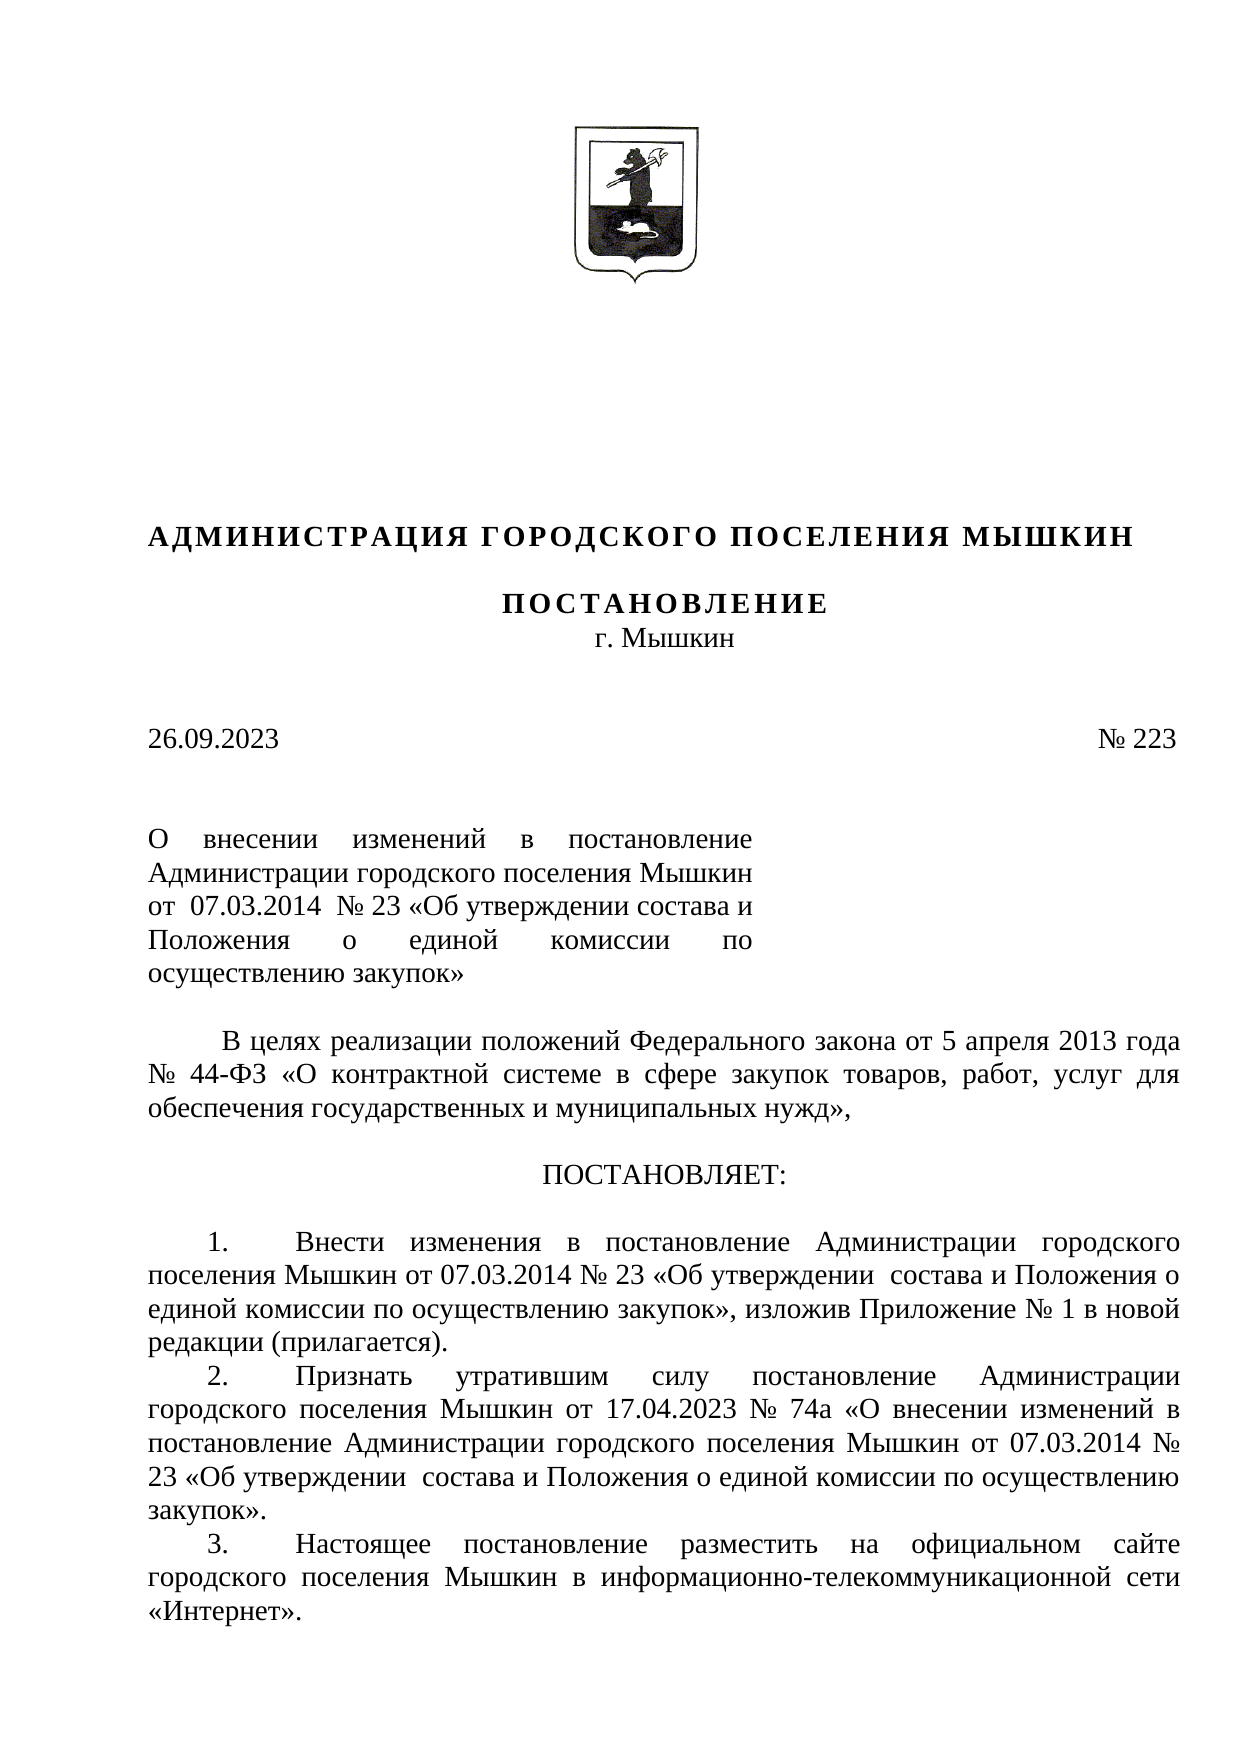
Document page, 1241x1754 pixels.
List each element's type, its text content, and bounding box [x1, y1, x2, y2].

text ПОСТАНОВЛЯЕТ: [148, 1157, 1181, 1190]
list Внести изменения в постановление Администрации городского поселения Мышкин от 07.03.2014 № 23 «Об утверждении состава и Положения о единой комиссии по осуществлению закупок», изложив Приложение № 1 в новой редакции (прилагается). [148, 1224, 1181, 1358]
picture [560, 73, 711, 285]
subtitle ПОСТАНОВЛЕНИЕ [148, 587, 1181, 620]
text О внесении изменений в постановление Администрации городского поселения Мышкин от 07.03.2014 № 23 «Об утверждении состава и Положения о единой комиссии по осуществлению закупок» [148, 821, 753, 989]
subtitle АДМИНИСТРАЦИЯ ГОРОДСКОГО ПОСЕЛЕНИЯ МЫШКИН [148, 519, 1181, 553]
list Признать утратившим силу постановление Администрации городского поселения Мышкин от 17.04.2023 № 74а «О внесении изменений в постановление Администрации городского поселения Мышкин от 07.03.2014 № 23 «Об утверждении состава и Положения о единой комиссии по осуществлению закупок». [148, 1358, 1181, 1526]
text г. Мышкин [148, 620, 1181, 654]
text 26.09.2023 № 223 [148, 721, 1181, 754]
text В целях реализации положений Федерального закона от 5 апреля 2013 года № 44-ФЗ «О контрактной системе в сфере закупок товаров, работ, услуг для обеспечения государственных и муниципальных нужд», [148, 1023, 1181, 1123]
list Настоящее постановление разместить на официальном сайте городского поселения Мышкин в информационно-телекоммуникационной сети «Интернет». [148, 1526, 1181, 1626]
